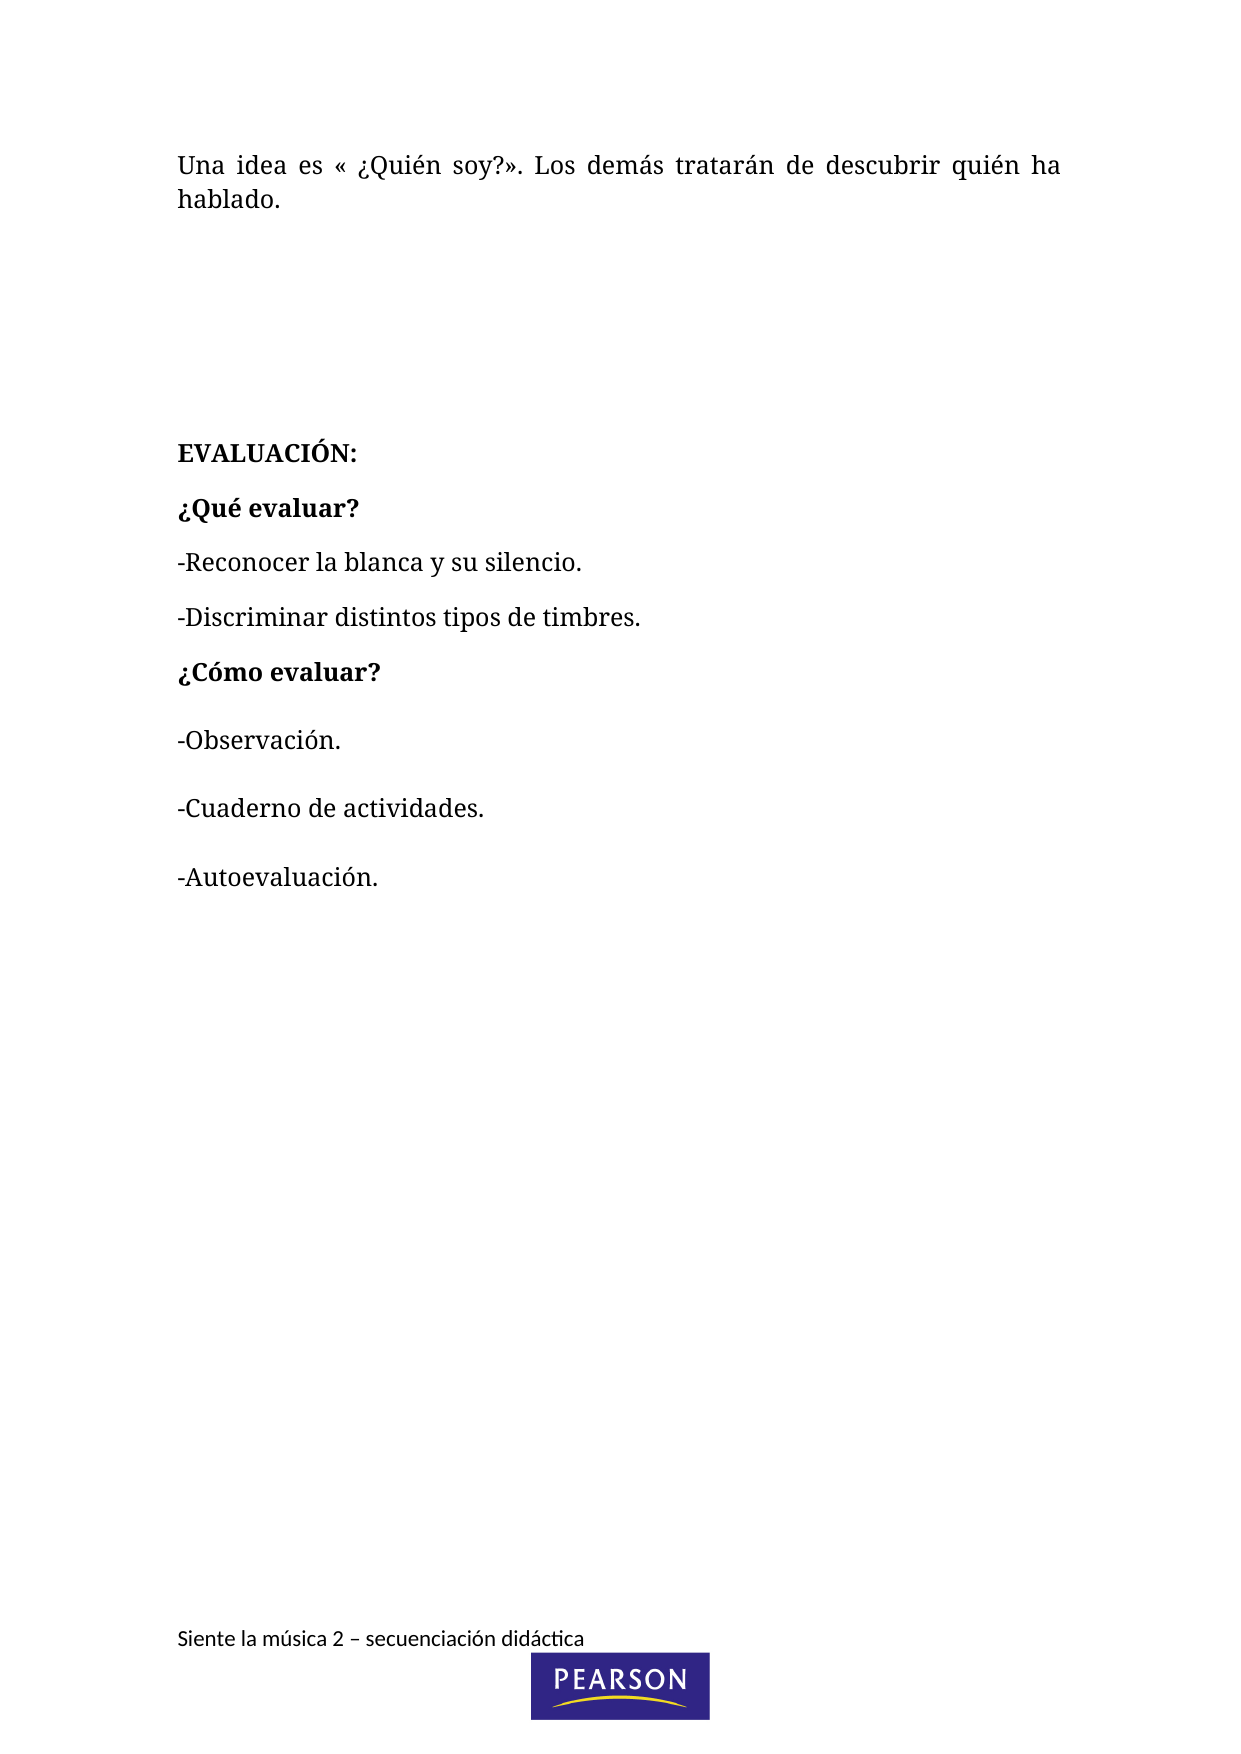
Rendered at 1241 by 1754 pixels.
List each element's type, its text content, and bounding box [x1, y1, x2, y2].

text -Autoevaluación. [177, 859, 1063, 893]
picture [524, 1648, 716, 1725]
text -Discriminar distintos tipos de timbres. [177, 600, 1063, 634]
text EVALUACIÓN: [177, 435, 1063, 469]
text -Reconocer la blanca y su silencio. [177, 545, 1063, 579]
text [177, 148, 1063, 216]
text ¿Qué evaluar? [177, 490, 1063, 524]
text -Observación. [177, 723, 1063, 757]
text -Cuaderno de actividades. [177, 791, 1063, 825]
text ¿Cómo evaluar? [177, 655, 1063, 689]
